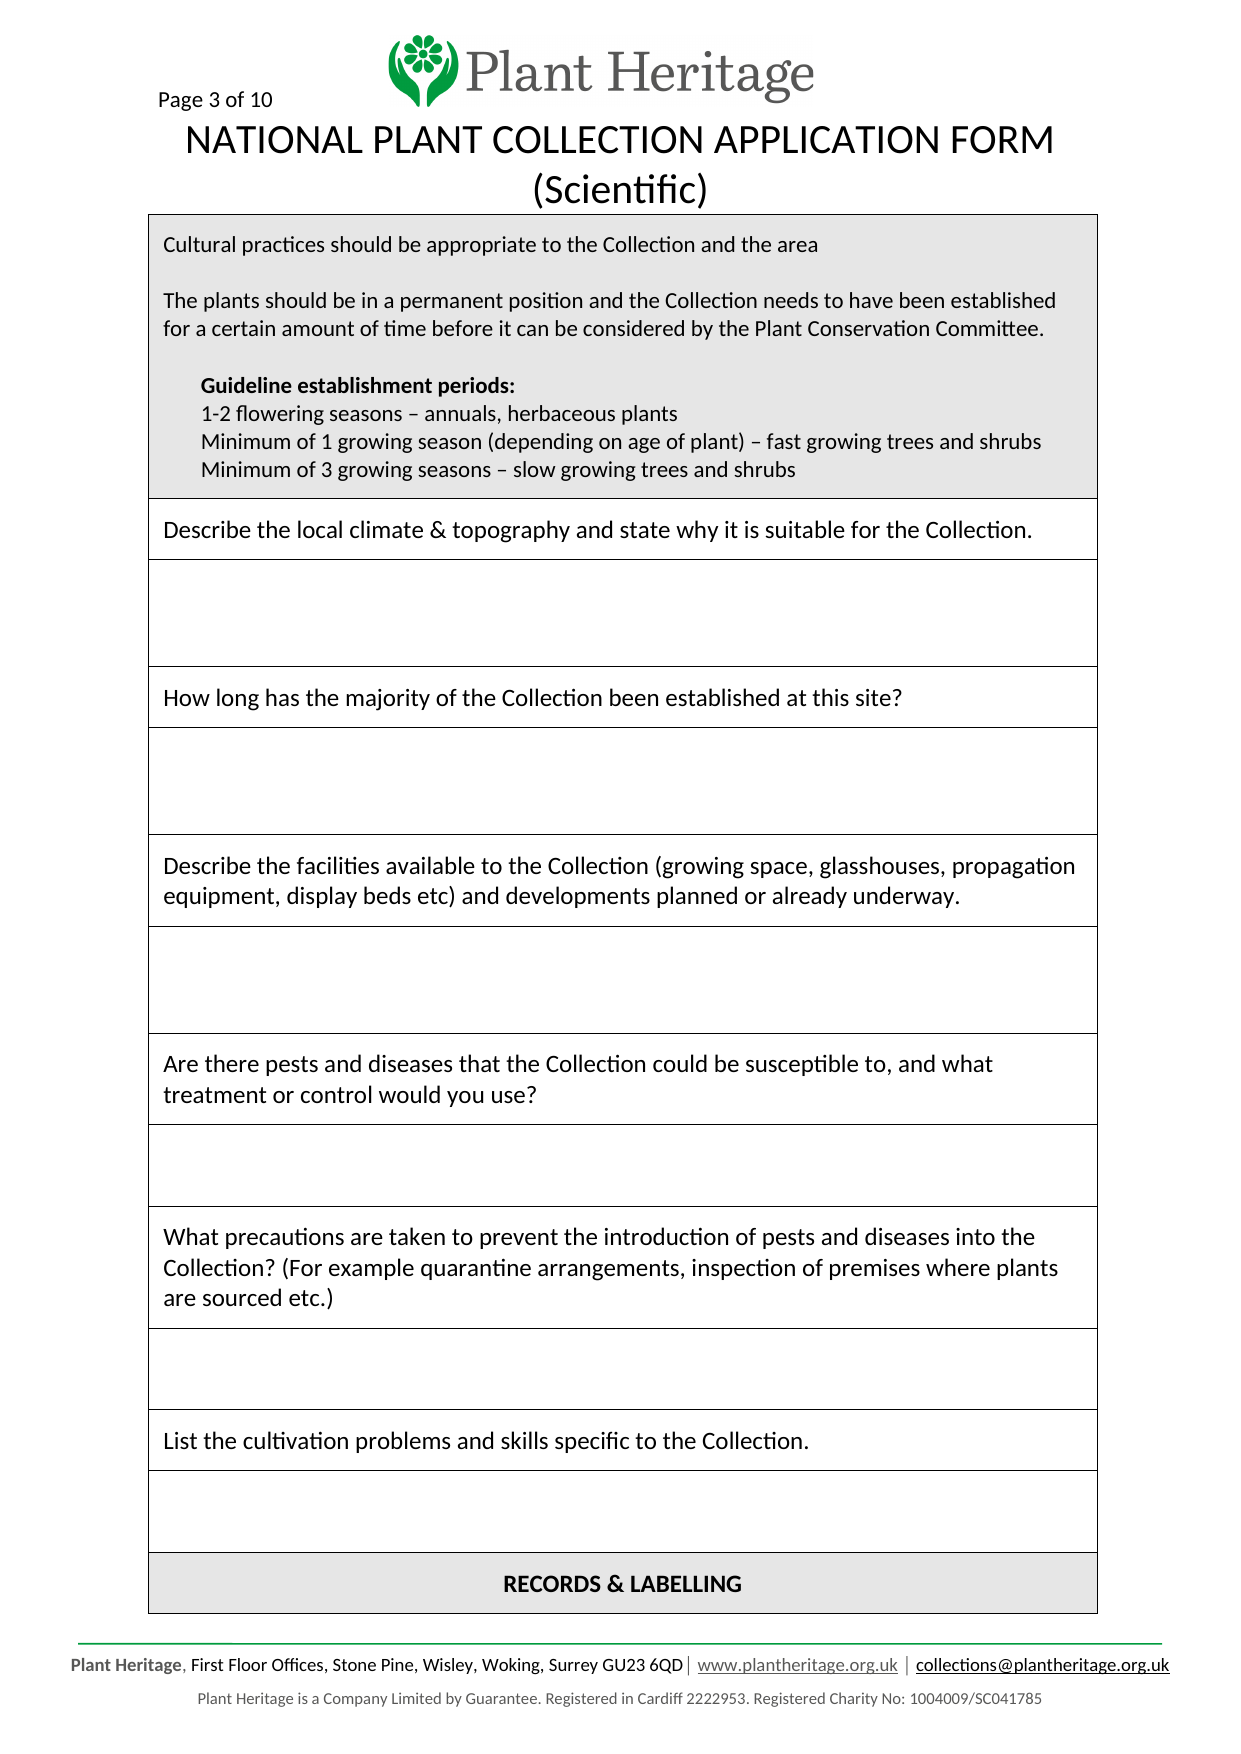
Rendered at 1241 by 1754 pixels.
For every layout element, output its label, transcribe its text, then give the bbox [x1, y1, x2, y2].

table_cell [149, 927, 1097, 1032]
table_cell Are there pests and diseases that the Collection could be susceptible to, and what treatment or control would you use? [149, 1034, 1097, 1124]
picture [388, 35, 814, 107]
table_cell RECORDS & LABELLING [149, 1553, 1097, 1613]
table_cell What precautions are taken to prevent the introduction of pests and diseases into the Collection? (For example quarantine arrangements, inspection of premises where plants are sourced etc.) [149, 1207, 1097, 1328]
table_cell List the cultivation problems and skills specific to the Collection. [149, 1410, 1097, 1470]
table_cell [149, 1125, 1097, 1206]
table_cell Describe the local climate & topography and state why it is suitable for the Collection. [149, 499, 1097, 559]
table_cell [149, 560, 1097, 666]
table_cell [149, 215, 1097, 498]
table_cell How long has the majority of the Collection been established at this site? [149, 667, 1097, 727]
table_cell Describe the facilities available to the Collection (growing space, glasshouses, propagation equipment, display beds etc) and developments planned or already underway. [149, 835, 1097, 926]
table_cell [149, 728, 1097, 834]
table_cell [149, 1471, 1097, 1552]
table_cell [149, 1329, 1097, 1409]
